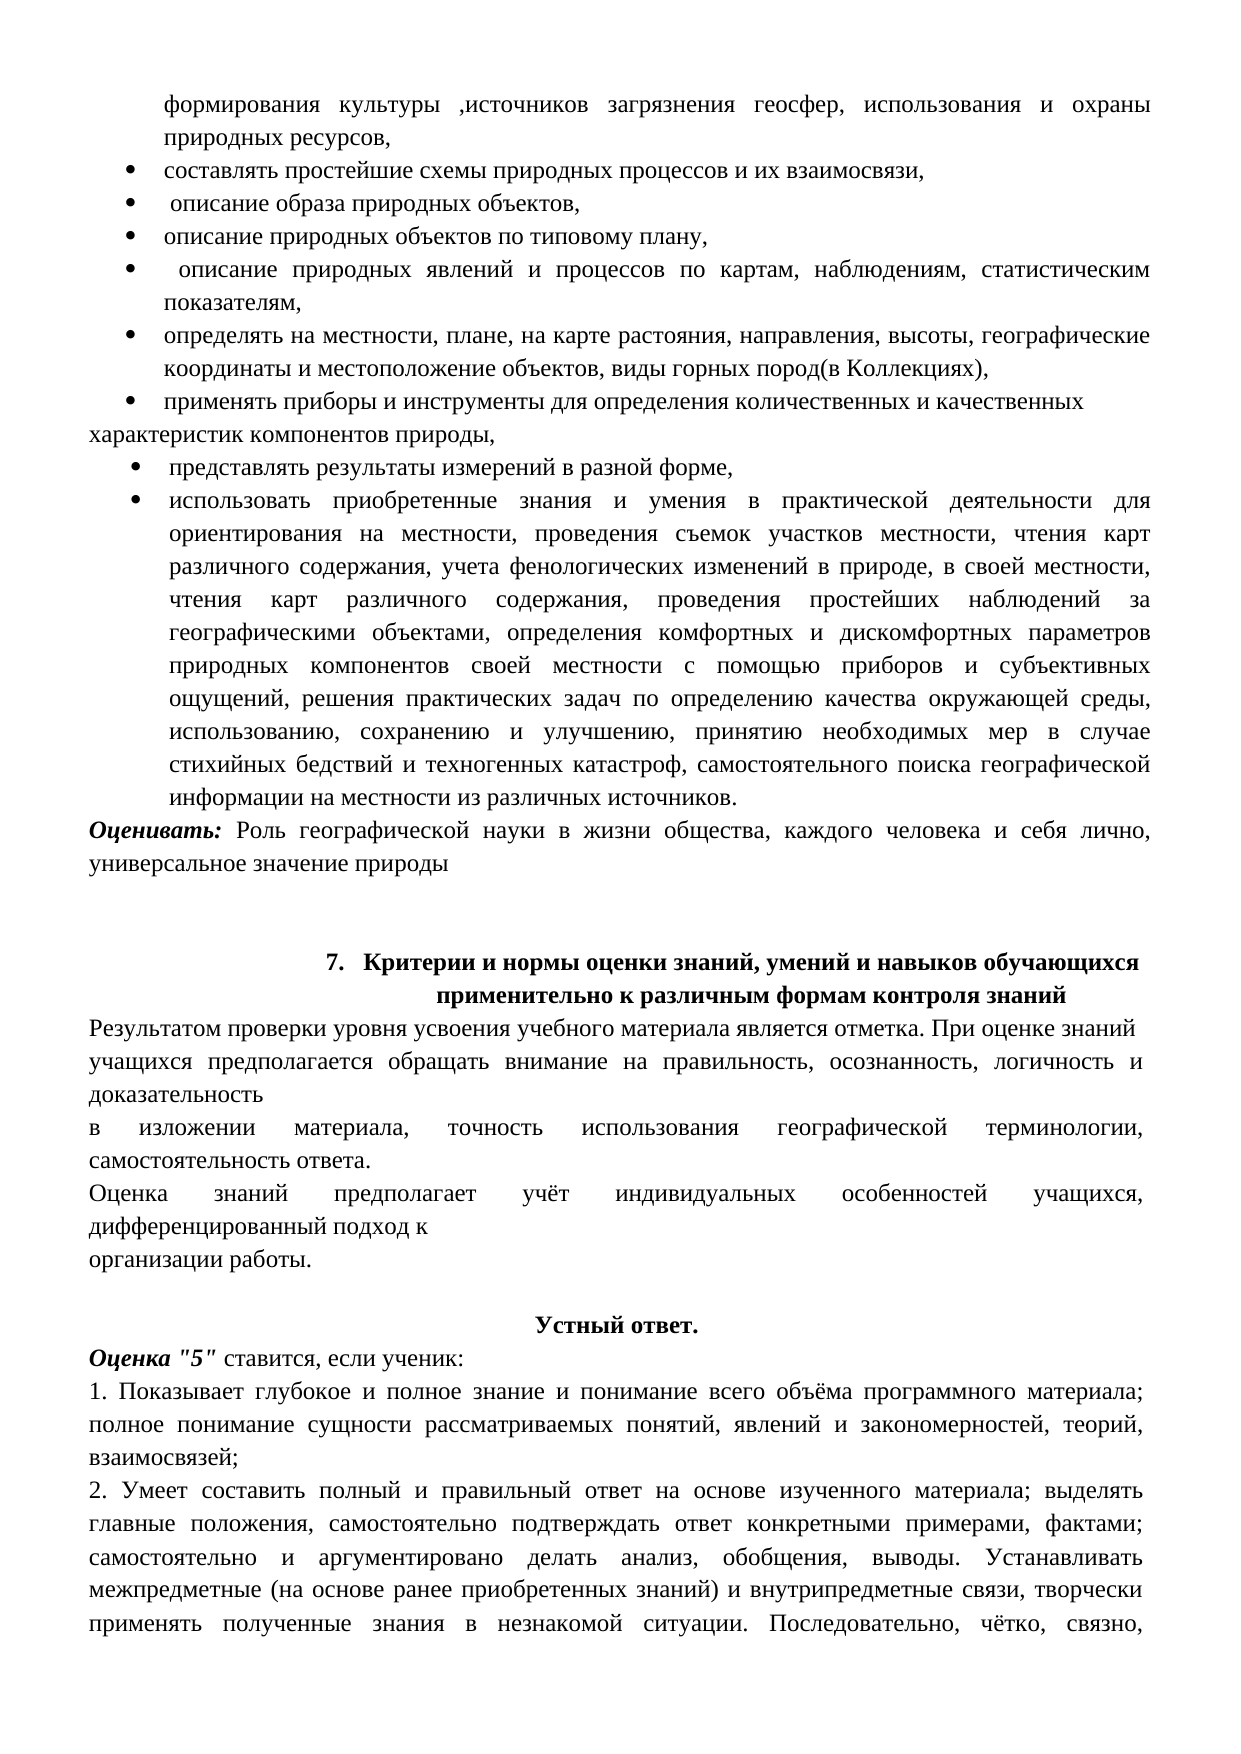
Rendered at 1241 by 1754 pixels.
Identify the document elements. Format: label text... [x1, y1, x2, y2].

list описание природных объектов по типовому плану, [126, 221, 1152, 249]
list представлять результаты измерений в разной форме, [131, 452, 1152, 481]
text характеристик компонентов природы, [89, 419, 1152, 448]
list определять на местности, плане, на карте растояния, направления, высоты, географические координаты и местоположение объектов, виды горных пород(в Коллекциях), [126, 320, 1152, 382]
text Оценка знаний предполагает учёт индивидуальных особенностей учащихся, дифференцированный подход к [89, 1178, 1144, 1240]
list Критерии и нормы оценки знаний, умений и навыков обучающихся применительно к различным формам контроля знаний [314, 947, 1152, 1009]
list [126, 89, 1152, 150]
list составлять простейшие схемы природных процессов и их взаимосвязи, [126, 155, 1152, 183]
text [89, 1476, 1144, 1636]
list описание природных явлений и процессов по картам, наблюдениям, статистическим показателям, [126, 254, 1152, 316]
list применять приборы и инструменты для определения количественных и качественных [126, 386, 1152, 414]
text учащихся предполагается обращать внимание на правильность, осознанность, логичность и доказательность [89, 1046, 1144, 1108]
text 1. Показывает глубокое и полное знание и понимание всего объёма программного материала; полное понимание сущности рассматриваемых понятий, явлений и закономерностей, теорий, взаимосвязей; [89, 1376, 1144, 1471]
list описание образа природных объектов, [126, 188, 1152, 216]
text Устный ответ. [89, 1310, 1144, 1339]
text в изложении материала, точность использования географической терминологии, самостоятельность ответа. [89, 1112, 1144, 1174]
text Оценивать: Роль географической науки в жизни общества, каждого человека и себя лично, универсальное значение природы [89, 815, 1152, 877]
list использовать приобретенные знания и умения в практической деятельности для ориентирования на местности, проведения съемок участков местности, чтения карт различного содержания, учета фенологических изменений в природе, в своей местности, чтения карт различного содержания, проведения простейших наблюдений за географическими объектами, определения комфортных и дискомфортных параметров природных компонентов своей местности с помощью приборов и субъективных ощущений, решения практических задач по определению качества окружающей среды, использованию, сохранению и улучшению, принятию необходимых мер в случае стихийных бедствий и техногенных катастроф, самостоятельного поиска географической информации на местности из различных источников. [131, 485, 1152, 811]
text Оценка "5" ставится, если ученик: [89, 1343, 1144, 1372]
text организации работы. [89, 1244, 1144, 1273]
text Результатом проверки уровня усвоения учебного материала является отметка. При оценке знаний [89, 1013, 1144, 1042]
